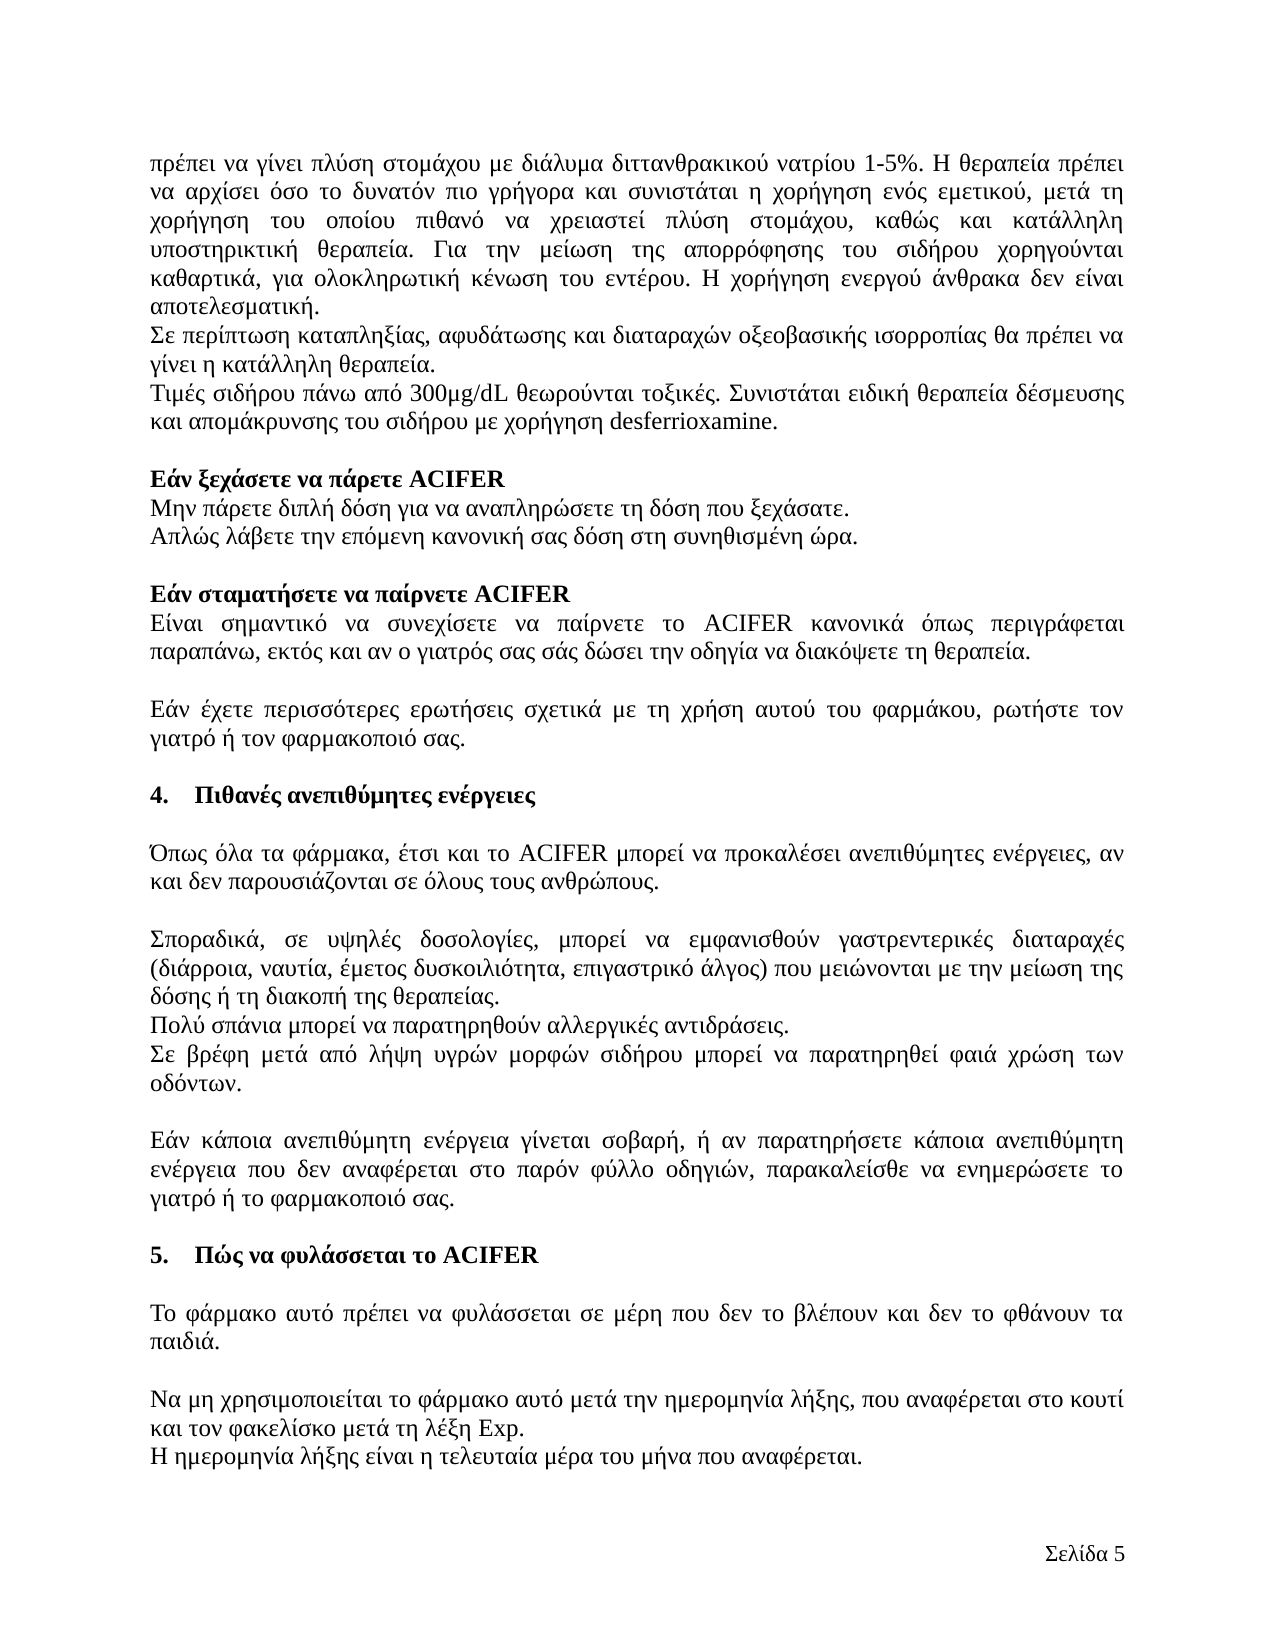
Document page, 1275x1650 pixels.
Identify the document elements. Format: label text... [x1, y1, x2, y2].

text Όπως όλα τα φάρμακα, έτσι και το ACIFER μπορεί να προκαλέσει ανεπιθύμητες ενέργειες, αν και δεν παρουσιάζονται σε όλους τους ανθρώπους. [150, 838, 1125, 895]
text Εάν ξεχάσετε να πάρετε ACIFER [150, 464, 1125, 493]
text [150, 148, 1125, 320]
text Εάν σταματήσετε να παίρνετε ACIFER [150, 579, 1125, 608]
text Εάν έχετε περισσότερες ερωτήσεις σχετικά με τη χρήση αυτού του φαρμάκου, ρωτήστε τον γιατρό ή τον φαρμακοποιό σας. [150, 694, 1125, 751]
text Τιμές σιδήρου πάνω από 300μg/dL θεωρούνται τοξικές. Συνιστάται ειδική θεραπεία δέσμευσης και απομάκρυνσης του σιδήρου με χορήγηση desferrioxamine. [150, 378, 1125, 435]
text Σε περίπτωση καταπληξίας, αφυδάτωσης και διαταραχών οξεοβασικής ισορροπίας θα πρέπει να γίνει η κατάλληλη θεραπεία. [150, 320, 1125, 378]
text Πολύ σπάνια μπορεί να παρατηρηθούν αλλεργικές αντιδράσεις. [150, 1010, 1125, 1039]
text Σποραδικά, σε υψηλές δοσολογίες, μπορεί να εμφανισθούν γαστρεντερικές διαταραχές (διάρροια, ναυτία, έμετος δυσκοιλιότητα, επιγαστρικό άλγος) που μειώνονται με την μείωση της δόσης ή τη διακοπή της θεραπείας. [150, 924, 1125, 1010]
text Σε βρέφη μετά από λήψη υγρών μορφών σιδήρου μπορεί να παρατηρηθεί φαιά χρώση των οδόντων. [150, 1039, 1125, 1096]
text Η ημερομηνία λήξης είναι η τελευταία μέρα του μήνα που αναφέρεται. [150, 1441, 1125, 1470]
text Απλώς λάβετε την επόμενη κανονική σας δόση στη συνηθισμένη ώρα. [150, 521, 1125, 550]
list Το φάρμακο αυτό πρέπει να φυλάσσεται σε μέρη που δεν το βλέπουν και δεν το φθάνουν τα παιδιά. [150, 1298, 1125, 1355]
text Μην πάρετε διπλή δόση για να αναπληρώσετε τη δόση που ξεχάσατε. [150, 493, 1125, 521]
list Πιθανές ανεπιθύμητες ενέργειες [150, 780, 1125, 809]
text Να μη χρησιμοποιείται το φάρμακο αυτό μετά την ημερομηνία λήξης, που αναφέρεται στο κουτί και τον φακελίσκο μετά τη λέξη Exp. [150, 1384, 1125, 1441]
text Είναι σημαντικό να συνεχίσετε να παίρνετε το ACIFER κανονικά όπως περιγράφεται παραπάνω, εκτός και αν ο γιατρός σας σάς δώσει την οδηγία να διακόψετε τη θεραπεία. [150, 608, 1125, 665]
list Πώς να φυλάσσεται το ACIFER [150, 1240, 1125, 1269]
text Εάν κάποια ανεπιθύμητη ενέργεια γίνεται σοβαρή, ή αν παρατηρήσετε κάποια ανεπιθύμητη ενέργεια που δεν αναφέρεται στο παρόν φύλλο οδηγιών, παρακαλείσθε να ενημερώσετε το γιατρό ή το φαρμακοποιό σας. [150, 1125, 1125, 1211]
